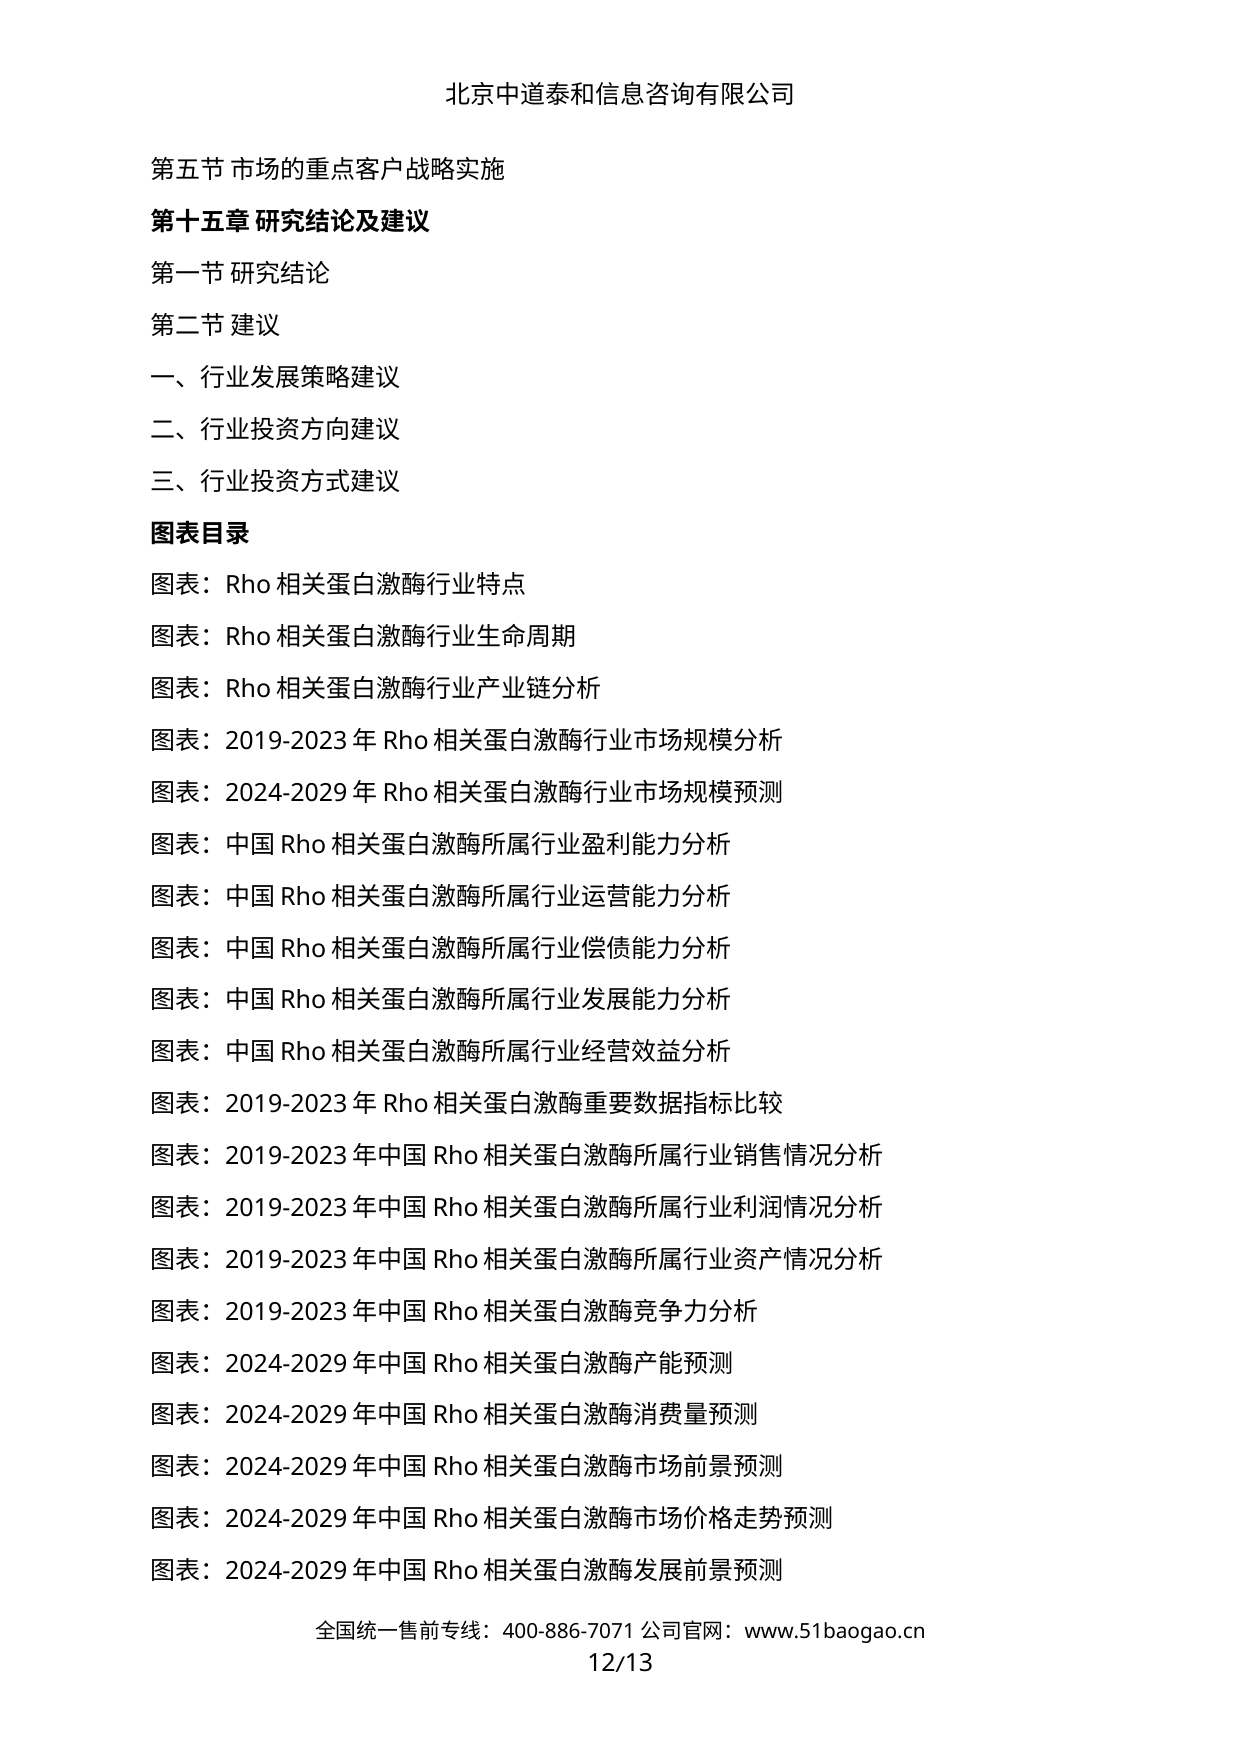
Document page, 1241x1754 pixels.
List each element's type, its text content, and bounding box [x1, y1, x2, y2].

text 图表：2019-2023年Rho相关蛋白激酶重要数据指标比较 [150, 1084, 1090, 1120]
text 图表：2024-2029年中国Rho相关蛋白激酶发展前景预测 [150, 1551, 1090, 1587]
text 第一节 研究结论 [150, 254, 1090, 290]
text 图表：2019-2023年中国Rho相关蛋白激酶所属行业利润情况分析 [150, 1187, 1090, 1224]
text 图表：2019-2023年Rho相关蛋白激酶行业市场规模分析 [150, 721, 1090, 757]
text 图表：中国Rho相关蛋白激酶所属行业盈利能力分析 [150, 824, 1090, 861]
text 图表：2024-2029年Rho相关蛋白激酶行业市场规模预测 [150, 772, 1090, 809]
text 一、行业发展策略建议 [150, 357, 1090, 394]
text 图表：Rho相关蛋白激酶行业产业链分析 [150, 669, 1090, 705]
text 图表：Rho相关蛋白激酶行业生命周期 [150, 617, 1090, 653]
text 三、行业投资方式建议 [150, 461, 1090, 497]
text 图表目录 [150, 513, 1090, 549]
text 图表：2019-2023年中国Rho相关蛋白激酶竞争力分析 [150, 1291, 1090, 1327]
text 图表：2024-2029年中国Rho相关蛋白激酶市场价格走势预测 [150, 1499, 1090, 1535]
text 图表：中国Rho相关蛋白激酶所属行业经营效益分析 [150, 1032, 1090, 1068]
text 图表：中国Rho相关蛋白激酶所属行业运营能力分析 [150, 876, 1090, 912]
text 图表：中国Rho相关蛋白激酶所属行业发展能力分析 [150, 980, 1090, 1016]
text 二、行业投资方向建议 [150, 409, 1090, 446]
text 图表：2019-2023年中国Rho相关蛋白激酶所属行业销售情况分析 [150, 1136, 1090, 1172]
text 第十五章 研究结论及建议 [150, 202, 1090, 238]
text 图表：2024-2029年中国Rho相关蛋白激酶市场前景预测 [150, 1447, 1090, 1483]
text 第五节 市场的重点客户战略实施 [150, 150, 1090, 186]
text 图表：Rho相关蛋白激酶行业特点 [150, 565, 1090, 601]
text 图表：2019-2023年中国Rho相关蛋白激酶所属行业资产情况分析 [150, 1239, 1090, 1276]
text 图表：2024-2029年中国Rho相关蛋白激酶产能预测 [150, 1343, 1090, 1379]
text 图表：2024-2029年中国Rho相关蛋白激酶消费量预测 [150, 1395, 1090, 1431]
text 图表：中国Rho相关蛋白激酶所属行业偿债能力分析 [150, 928, 1090, 964]
text 第二节 建议 [150, 306, 1090, 342]
